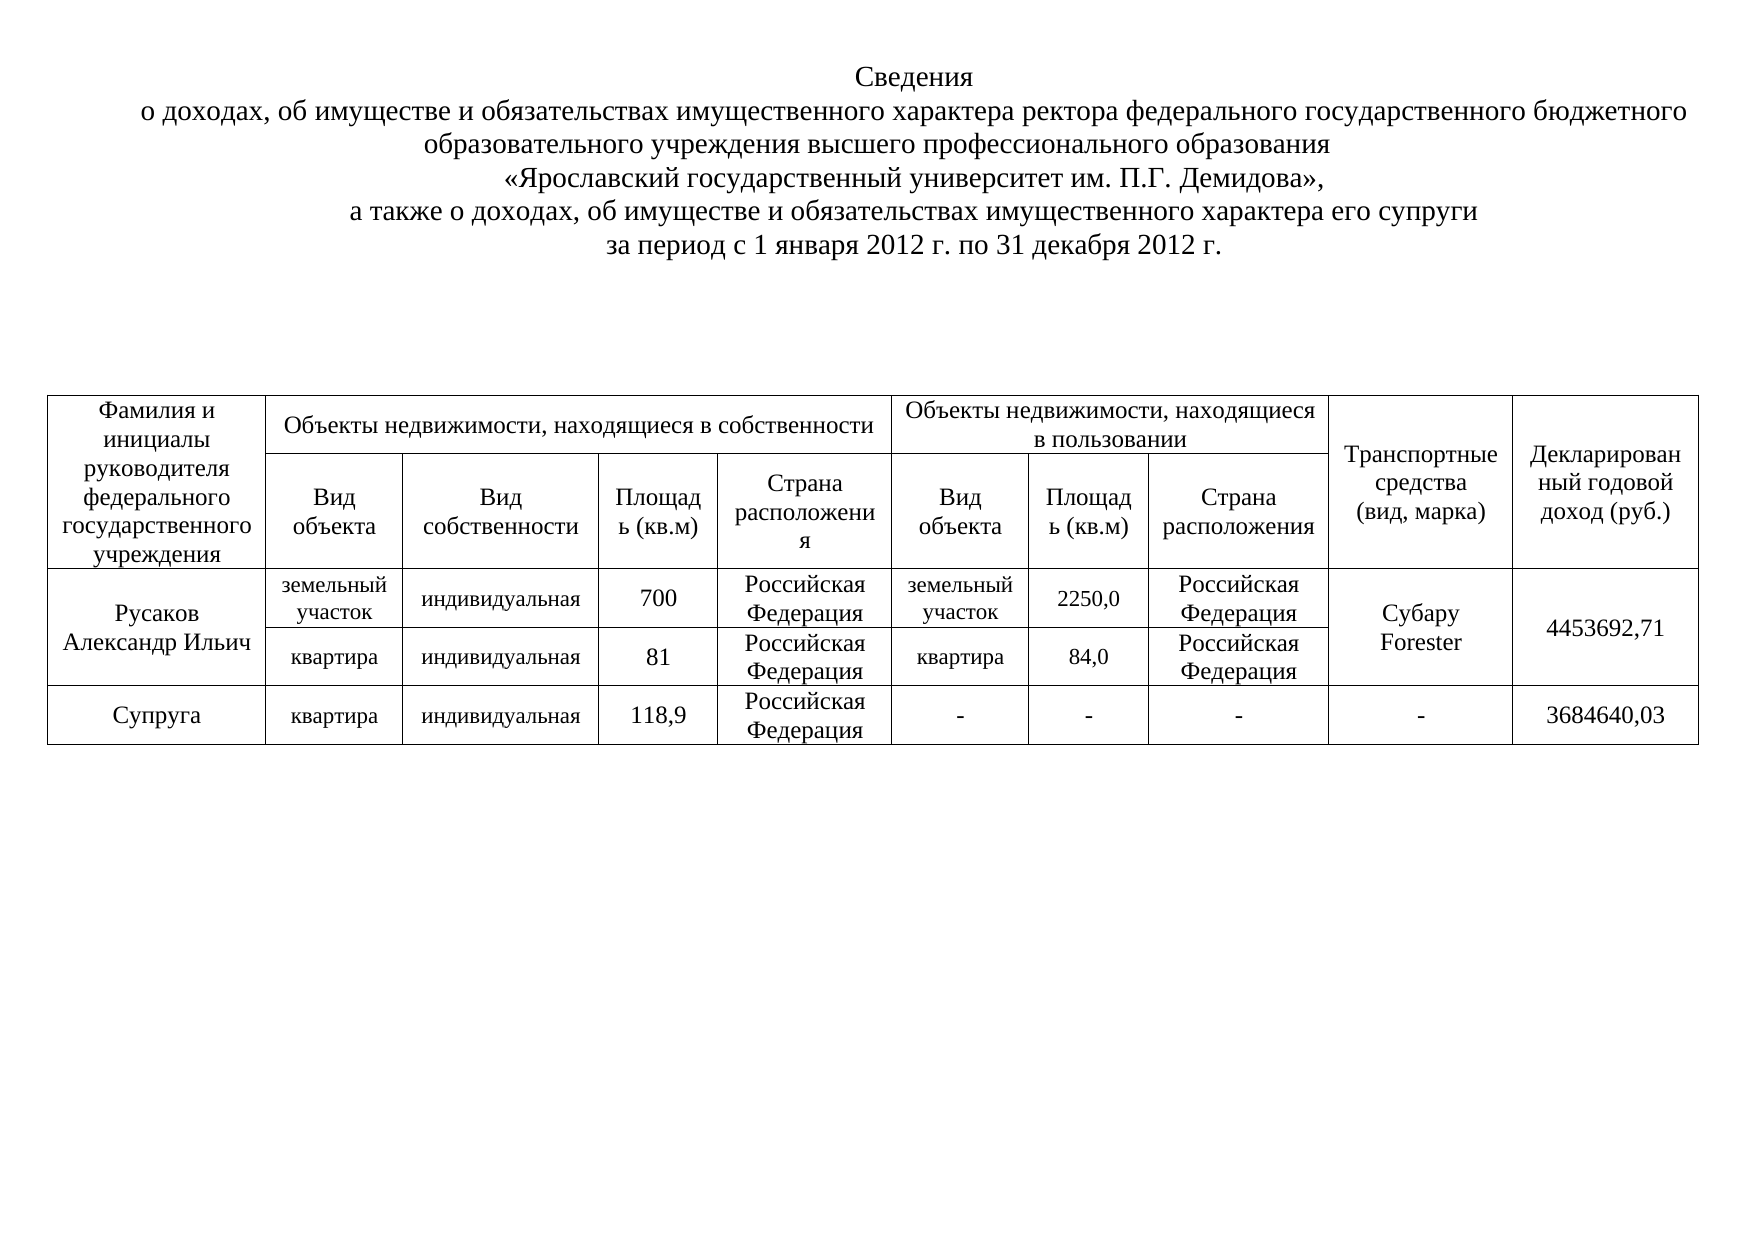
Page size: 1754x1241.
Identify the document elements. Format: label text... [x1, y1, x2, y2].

table_cell 700 [599, 569, 717, 627]
table_cell 84,0 [1029, 628, 1148, 685]
table_cell Супруга [48, 686, 265, 744]
text «Ярославский государственный университет им. П.Г. Демидова», [59, 160, 1695, 193]
table_cell Российская Федерация [718, 569, 891, 627]
table_cell - [1029, 686, 1148, 744]
text за период с 1 января 2012 г. по 31 декабря 2012 г. [59, 227, 1695, 260]
table_cell квартира [266, 628, 402, 685]
table_cell Российская Федерация [1149, 569, 1328, 627]
table_cell - [1149, 686, 1328, 744]
table_cell индивидуальная [403, 628, 598, 685]
table_cell 2250,0 [1029, 569, 1148, 627]
table_header Фамилия и инициалы руководителя федерального государственного учреждения [48, 396, 265, 568]
table_cell Вид объекта [266, 454, 402, 568]
table_header Транспортные средства (вид, марка) [1329, 396, 1512, 568]
table_cell Субару Forester [1329, 569, 1512, 685]
table_cell Вид собственности [403, 454, 598, 568]
table_cell земельный участок [892, 569, 1028, 627]
table_cell 3684640,03 [1513, 686, 1698, 744]
table_header Декларированный годовой доход (руб.) [1513, 396, 1698, 568]
table_cell Страна расположения [718, 454, 891, 568]
table_cell - [892, 686, 1028, 744]
table_cell квартира [266, 686, 402, 744]
table_cell Площадь (кв.м) [599, 454, 717, 568]
table_cell квартира [892, 628, 1028, 685]
table_cell индивидуальная [403, 569, 598, 627]
table_header Объекты недвижимости, находящиеся в собственности [266, 396, 891, 453]
table_cell Российская Федерация [718, 628, 891, 685]
text Сведения [59, 59, 1695, 93]
table_cell Страна расположения [1149, 454, 1328, 568]
text о доходах, об имуществе и обязательствах имущественного характера ректора федерального государственного бюджетного образовательного учреждения высшего профессионального образования [59, 93, 1695, 160]
table_cell 118,9 [599, 686, 717, 744]
table_cell - [1329, 686, 1512, 744]
table_cell земельный участок [266, 569, 402, 627]
table_cell 4453692,71 [1513, 569, 1698, 685]
table_cell Русаков Александр Ильич [48, 569, 265, 685]
text а также о доходах, об имуществе и обязательствах имущественного характера его супруги [59, 193, 1695, 227]
table_cell Площадь (кв.м) [1029, 454, 1148, 568]
table_cell Российская Федерация [718, 686, 891, 744]
table_cell 81 [599, 628, 717, 685]
table_cell индивидуальная [403, 686, 598, 744]
table_header Объекты недвижимости, находящиеся в пользовании [892, 396, 1328, 453]
table_cell Вид объекта [892, 454, 1028, 568]
table_cell Российская Федерация [1149, 628, 1328, 685]
